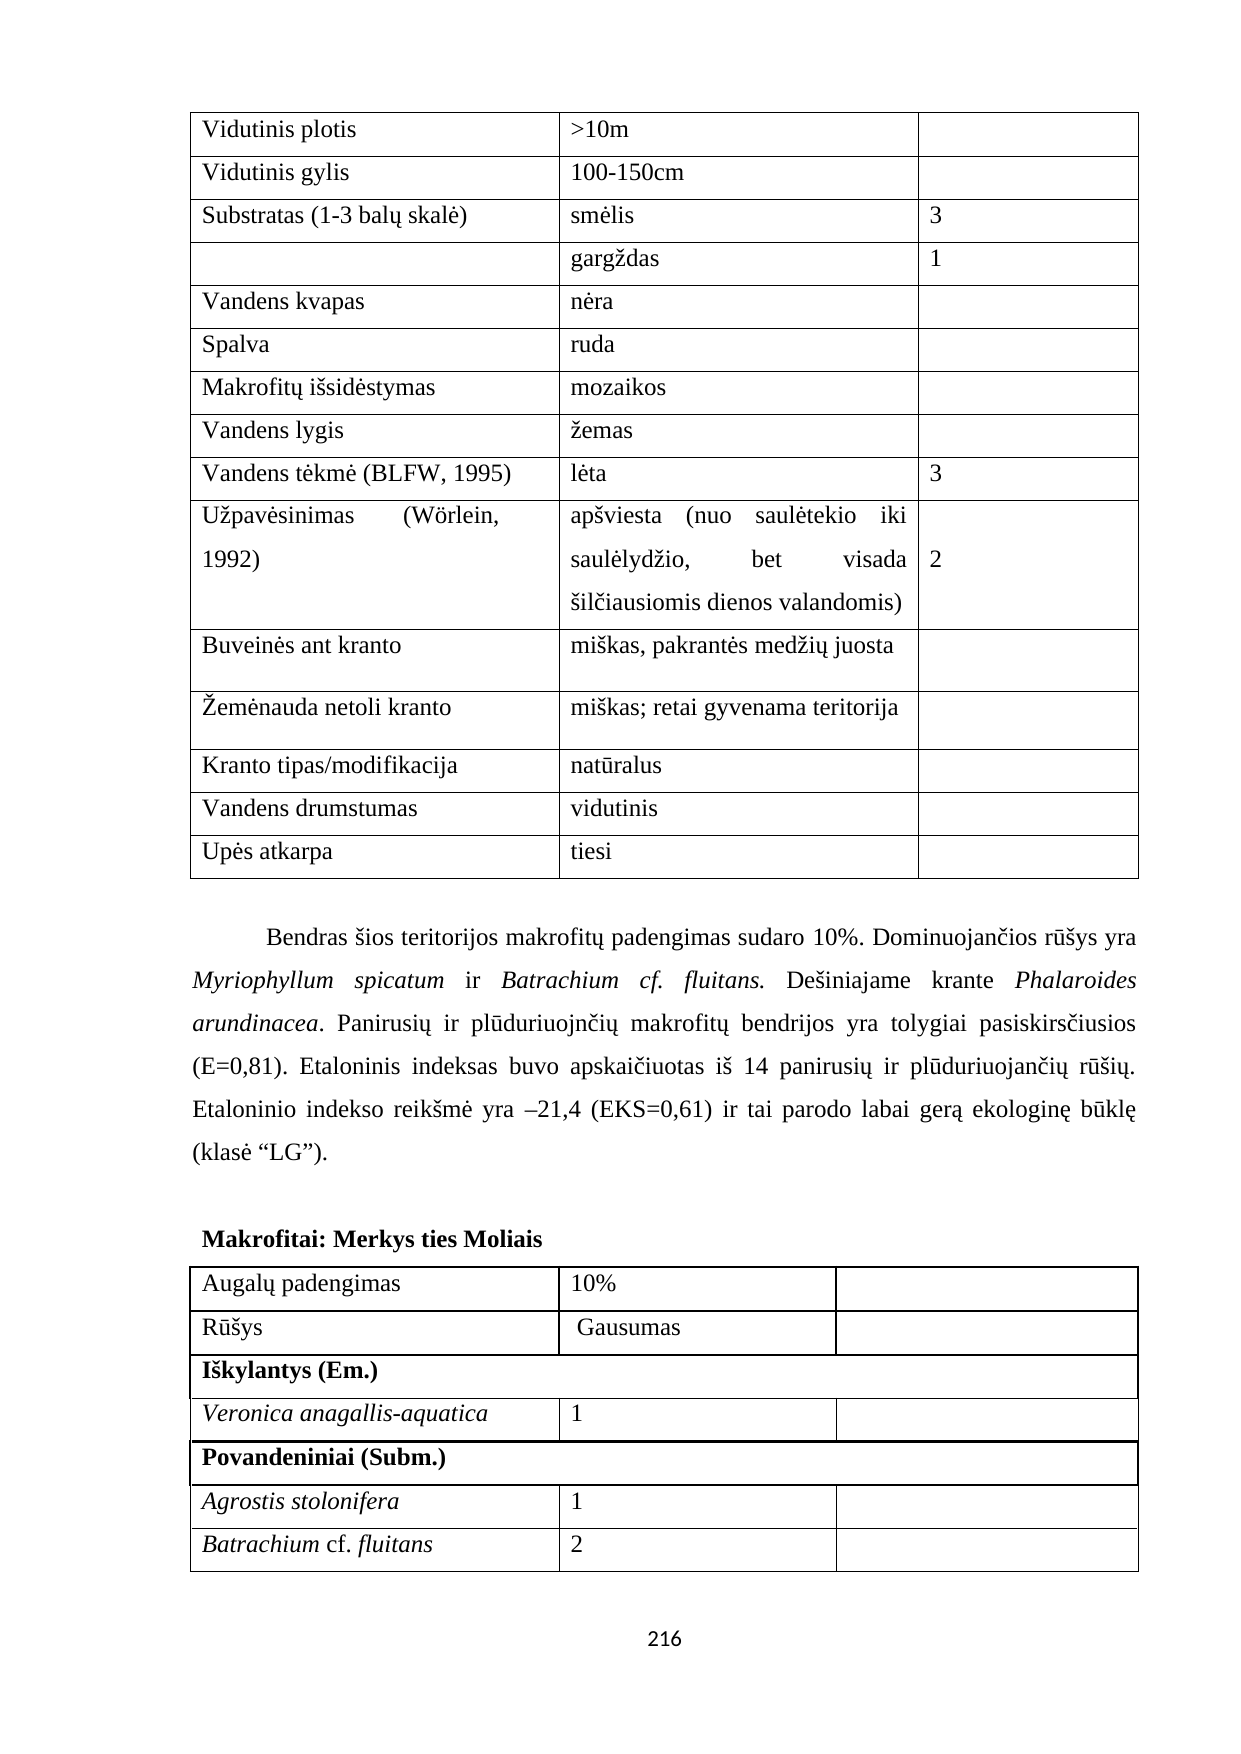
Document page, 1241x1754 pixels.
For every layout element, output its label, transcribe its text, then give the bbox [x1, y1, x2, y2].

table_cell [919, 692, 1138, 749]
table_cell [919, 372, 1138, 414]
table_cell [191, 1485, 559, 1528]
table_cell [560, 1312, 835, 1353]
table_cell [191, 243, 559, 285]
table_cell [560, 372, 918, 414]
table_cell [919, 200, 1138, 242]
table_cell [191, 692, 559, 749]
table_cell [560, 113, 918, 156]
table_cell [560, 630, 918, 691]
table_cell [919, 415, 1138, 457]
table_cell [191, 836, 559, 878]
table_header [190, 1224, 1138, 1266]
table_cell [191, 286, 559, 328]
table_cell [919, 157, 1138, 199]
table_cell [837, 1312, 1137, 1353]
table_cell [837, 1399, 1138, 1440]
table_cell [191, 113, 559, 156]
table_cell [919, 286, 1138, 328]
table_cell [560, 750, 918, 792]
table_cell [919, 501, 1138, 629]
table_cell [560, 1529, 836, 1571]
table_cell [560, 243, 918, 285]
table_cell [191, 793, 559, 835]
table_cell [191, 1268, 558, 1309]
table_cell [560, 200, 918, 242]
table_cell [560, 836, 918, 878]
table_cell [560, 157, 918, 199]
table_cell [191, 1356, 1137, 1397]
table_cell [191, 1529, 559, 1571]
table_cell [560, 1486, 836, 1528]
text Bendras šios teritorijos makrofitų padengimas sudaro 10%. Dominuojančios rūšys yra Myriophyllum spicatum ir Batrachium cf. fluitans. Dešiniajame krante Phalaroides arundinacea. Panirusių ir plūduriuojnčių makrofitų bendrijos yra tolygiai pasiskirsčiusios (E=0,81). Etaloninis indeksas buvo apskaičiuotas iš 14 panirusių ir plūduriuojančių rūšių. Etaloninio indekso reikšmė yra –21,4 (EKS=0,61) ir tai parodo labai gerą ekologinę būklę (klasė “LG”). [192, 922, 1137, 1166]
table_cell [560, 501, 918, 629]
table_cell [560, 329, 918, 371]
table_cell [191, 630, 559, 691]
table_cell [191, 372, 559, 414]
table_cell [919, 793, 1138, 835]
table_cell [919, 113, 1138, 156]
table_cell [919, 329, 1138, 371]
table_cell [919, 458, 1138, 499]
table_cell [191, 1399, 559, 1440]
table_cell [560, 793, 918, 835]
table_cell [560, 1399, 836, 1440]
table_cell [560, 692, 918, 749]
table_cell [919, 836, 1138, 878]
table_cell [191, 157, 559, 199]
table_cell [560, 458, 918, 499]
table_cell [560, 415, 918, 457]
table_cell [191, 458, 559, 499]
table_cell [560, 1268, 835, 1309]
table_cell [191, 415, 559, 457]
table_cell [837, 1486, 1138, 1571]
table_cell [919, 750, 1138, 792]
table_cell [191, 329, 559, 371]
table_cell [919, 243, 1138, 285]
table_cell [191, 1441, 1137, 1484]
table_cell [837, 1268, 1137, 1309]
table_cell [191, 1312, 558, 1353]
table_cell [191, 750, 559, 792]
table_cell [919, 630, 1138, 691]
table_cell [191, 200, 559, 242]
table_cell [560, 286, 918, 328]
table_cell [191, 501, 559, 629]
